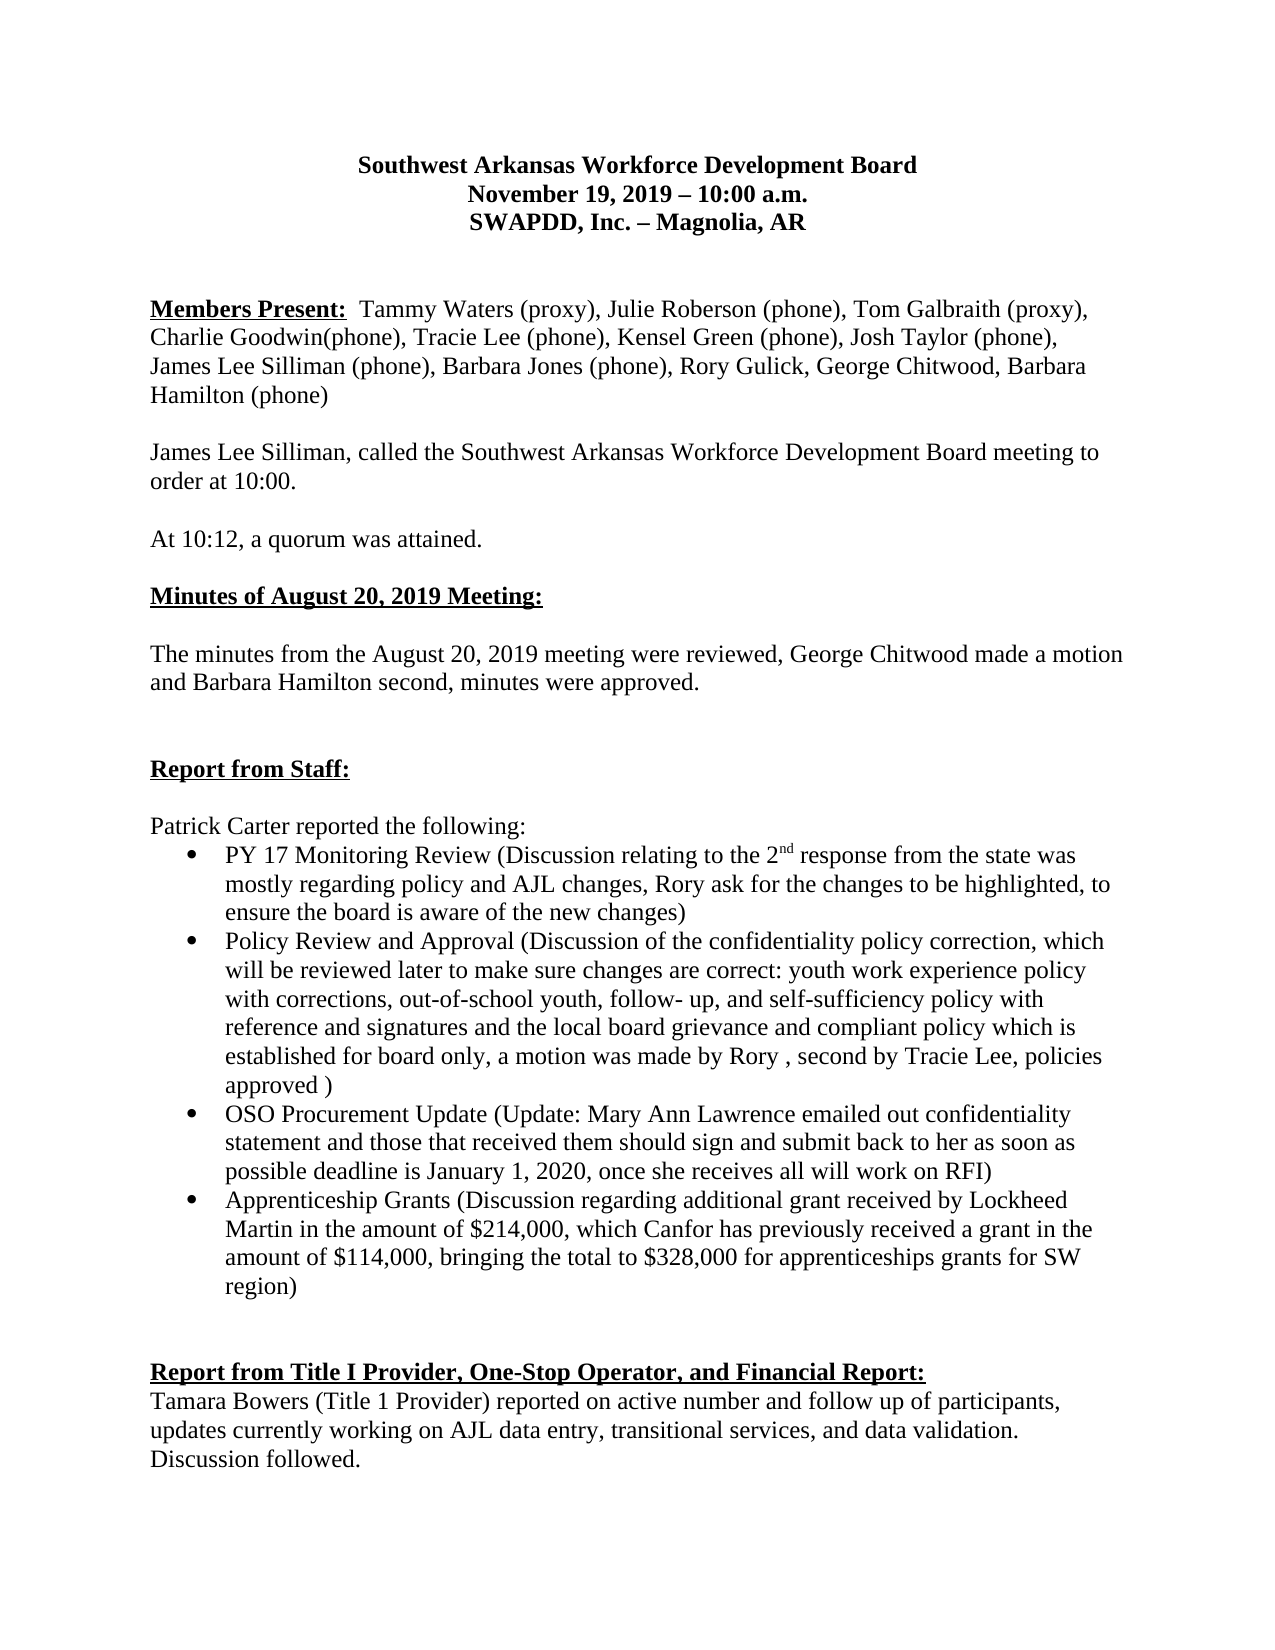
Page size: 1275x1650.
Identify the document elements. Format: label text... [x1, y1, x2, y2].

text Report from Title I Provider, One-Stop Operator, and Financial Report: [150, 1357, 1125, 1386]
text Patrick Carter reported the following: [150, 811, 1125, 840]
text Report from Staff: [150, 754, 1125, 782]
text Minutes of August 20, 2019 Meeting: [150, 581, 1125, 610]
text Southwest Arkansas Workforce Development Board [150, 150, 1125, 179]
list Apprenticeship Grants (Discussion regarding additional grant received by Lockheed Martin in the amount of $214,000, which Canfor has previously received a grant in the amount of $114,000, bringing the total to $328,000 for apprenticeships grants for SW region) [187, 1185, 1125, 1300]
text November 19, 2019 – 10:00 a.m. [150, 179, 1125, 207]
list OSO Procurement Update (Update: Mary Ann Lawrence emailed out confidentiality statement and those that received them should sign and submit back to her as soon as possible deadline is January 1, 2020, once she receives all will work on RFI) [187, 1099, 1125, 1185]
text The minutes from the August 20, 2019 meeting were reviewed, George Chitwood made a motion and Barbara Hamilton second, minutes were approved. [150, 639, 1125, 696]
text Tamara Bowers (Title 1 Provider) reported on active number and follow up of participants, updates currently working on AJL data entry, transitional services, and data validation. Discussion followed. [150, 1386, 1125, 1472]
list Policy Review and Approval (Discussion of the confidentiality policy correction, which will be reviewed later to make sure changes are correct: youth work experience policy with corrections, out-of-school youth, follow- up, and self-sufficiency policy with reference and signatures and the local board grievance and compliant policy which is established for board only, a motion was made by Rory , second by Tracie Lee, policies approved ) [187, 926, 1125, 1099]
list PY 17 Monitoring Review (Discussion relating to the 2nd response from the state was mostly regarding policy and AJL changes, Rory ask for the changes to be highlighted, to ensure the board is aware of the new changes) [187, 840, 1125, 926]
text SWAPDD, Inc. – Magnolia, AR [150, 207, 1125, 236]
text At 10:12, a quorum was attained. [150, 524, 1125, 552]
text Members Present: Tammy Waters (proxy), Julie Roberson (phone), Tom Galbraith (proxy), Charlie Goodwin(phone), Tracie Lee (phone), Kensel Green (phone), Josh Taylor (phone), James Lee Silliman (phone), Barbara Jones (phone), Rory Gulick, George Chitwood, Barbara Hamilton (phone) [150, 294, 1125, 409]
text James Lee Silliman, called the Southwest Arkansas Workforce Development Board meeting to order at 10:00. [150, 437, 1125, 495]
